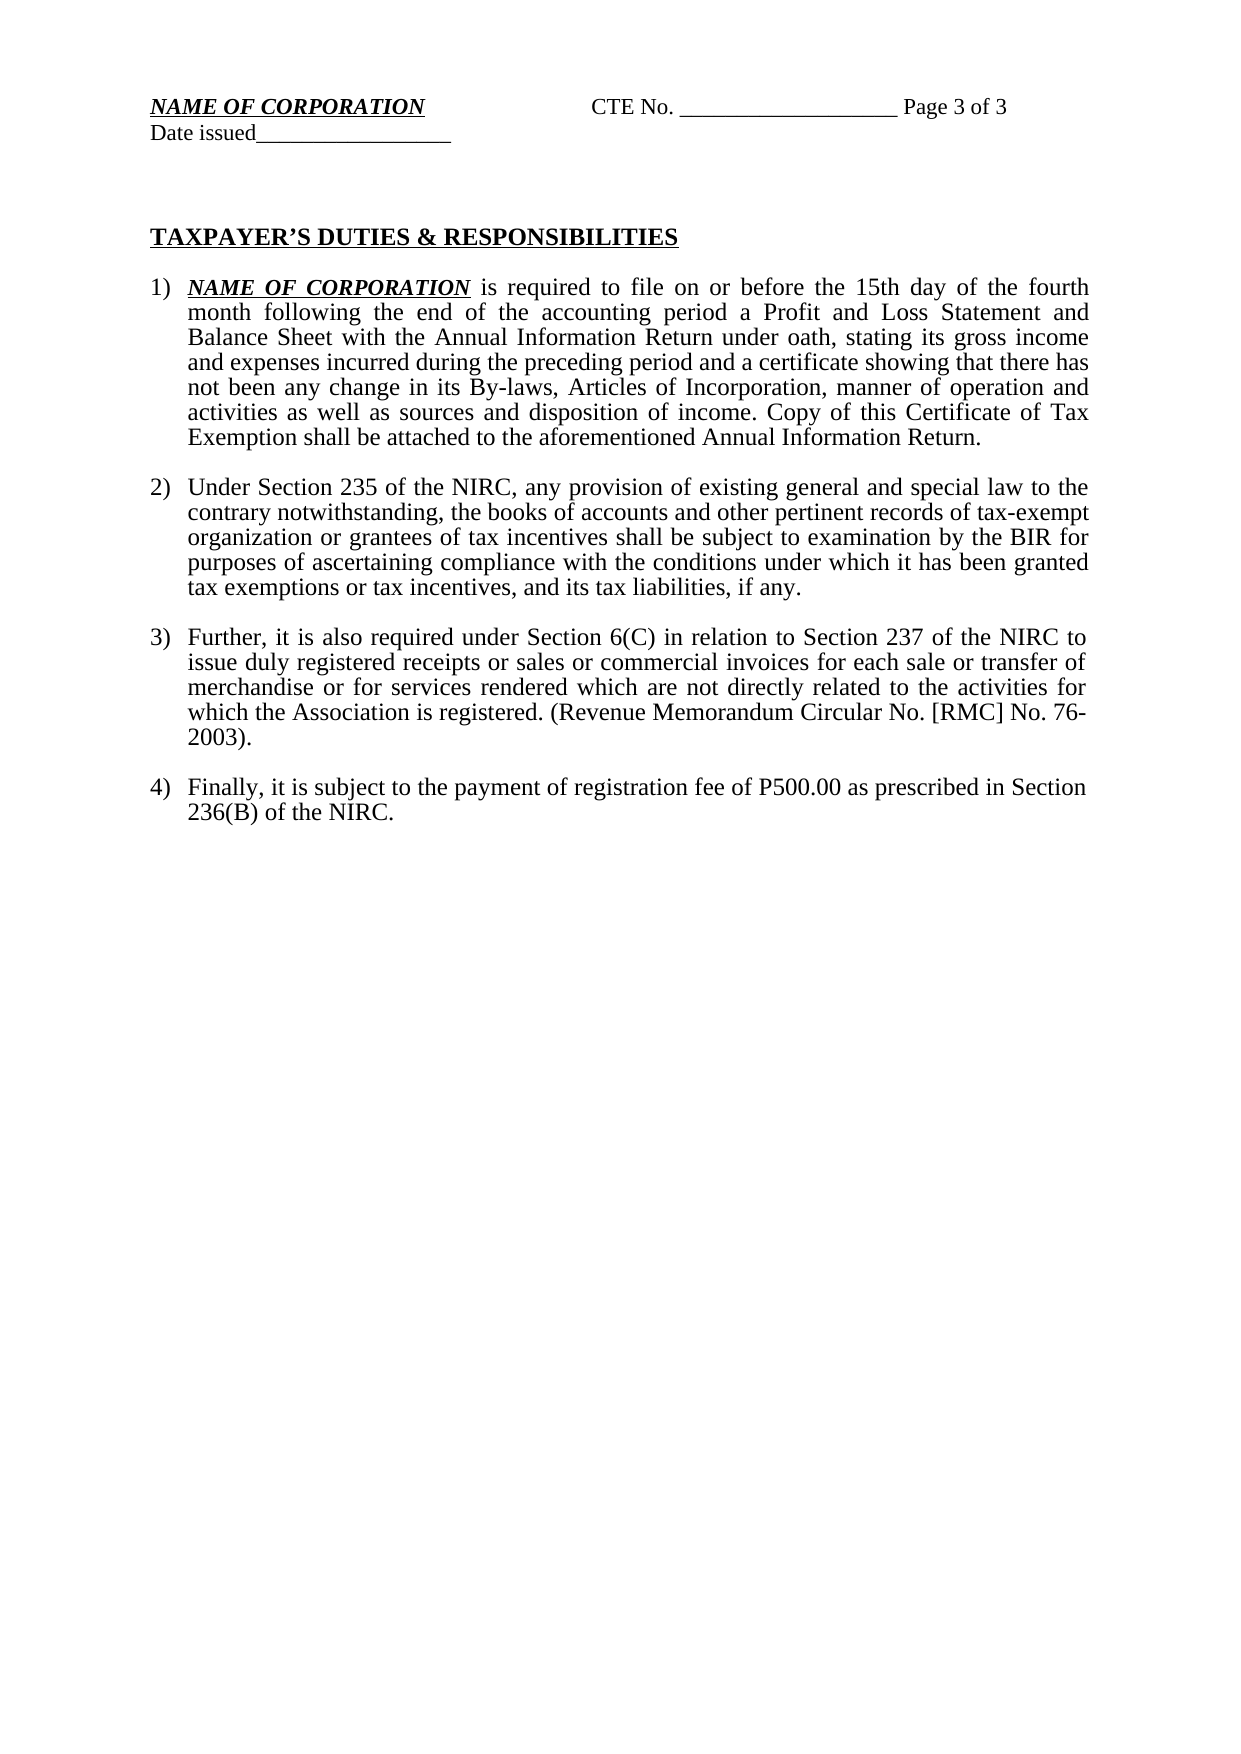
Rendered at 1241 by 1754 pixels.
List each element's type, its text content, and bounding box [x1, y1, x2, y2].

list Finally, it is subject to the payment of registration fee of P500.00 as prescribed in Section 236(B) of the NIRC. [150, 775, 1087, 825]
list Under Section 235 of the NIRC, any provision of existing general and special law to the contrary notwithstanding, the books of accounts and other pertinent records of tax-exempt organization or grantees of tax incentives shall be subject to examination by the BIR for purposes of ascertaining compliance with the conditions under which it has been granted tax exemptions or tax incentives, and its tax liabilities, if any. [150, 475, 1090, 600]
list Further, it is also required under Section 6(C) in relation to Section 237 of the NIRC to issue duly registered receipts or sales or commercial invoices for each sale or transfer of merchandise or for services rendered which are not directly related to the activities for which the Association is registered. (Revenue Memorandum Circular No. [RMC] No. 76-2003). [150, 625, 1087, 750]
list NAME OF CORPORATION is required to file on or before the 15th day of the fourth month following the end of the accounting period a Profit and Loss Statement and Balance Sheet with the Annual Information Return under oath, stating its gross income and expenses incurred during the preceding period and a certificate showing that there has not been any change in its By-laws, Articles of Incorporation, manner of operation and activities as well as sources and disposition of income. Copy of this Certificate of Tax Exemption shall be attached to the aforementioned Annual Information Return. [150, 275, 1090, 450]
text TAXPAYER’S DUTIES & RESPONSIBILITIES [150, 225, 1090, 250]
